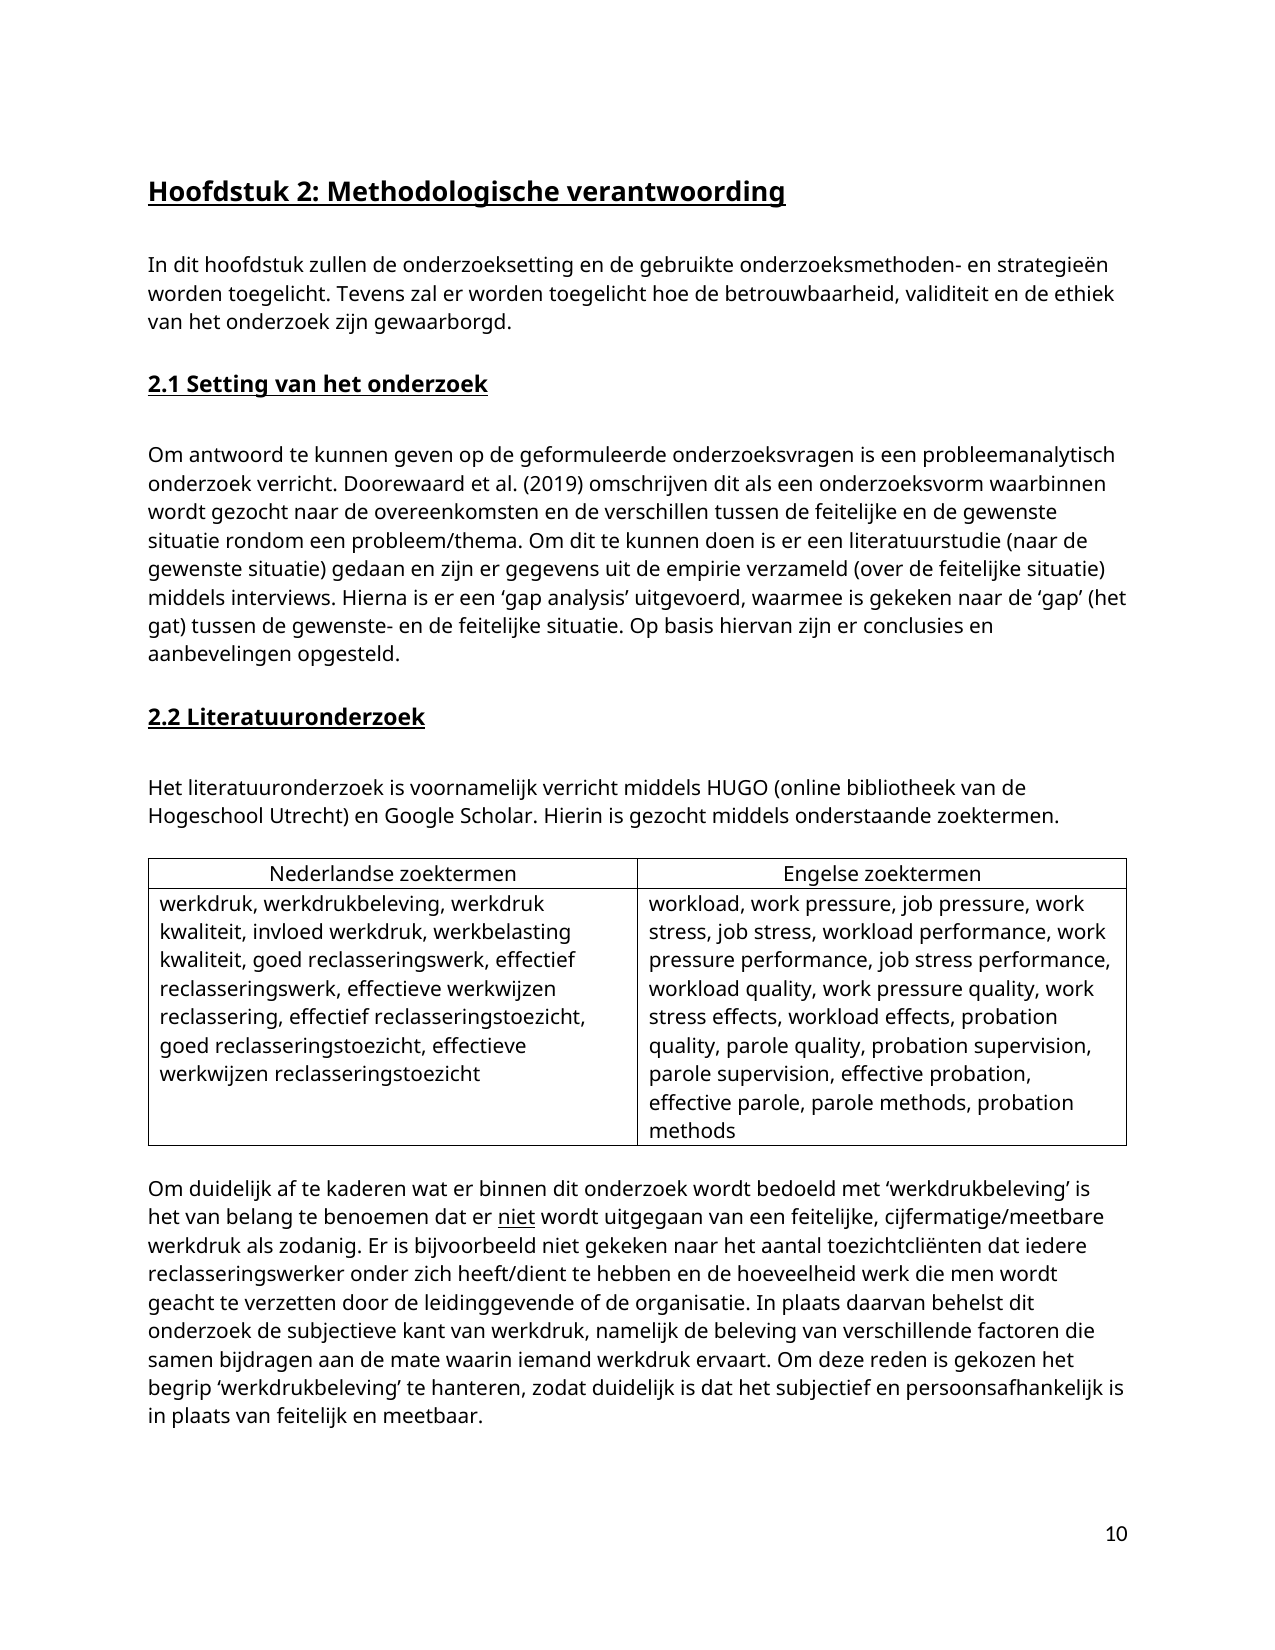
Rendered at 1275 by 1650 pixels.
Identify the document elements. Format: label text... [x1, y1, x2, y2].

text In dit hoofdstuk zullen de onderzoeksetting en de gebruikte onderzoeksmethoden- en strategieën worden toegelicht. Tevens zal er worden toegelicht hoe de betrouwbaarheid, validiteit en de ethiek van het onderzoek zijn gewaarborgd. [148, 250, 1127, 336]
table_cell workload, work pressure, job pressure, work stress, job stress, workload performance, work pressure performance, job stress performance, workload quality, work pressure quality, work stress effects, workload effects, probation quality, parole quality, probation supervision, parole supervision, effective probation, effective parole, parole methods, probation methods [638, 889, 1126, 1144]
text Het literatuuronderzoek is voornamelijk verricht middels HUGO (online bibliotheek van de Hogeschool Utrecht) en Google Scholar. Hierin is gezocht middels onderstaande zoektermen. [148, 773, 1127, 830]
table_cell werkdruk, werkdrukbeleving, werkdruk kwaliteit, invloed werkdruk, werkbelasting kwaliteit, goed reclasseringswerk, effectief reclasseringswerk, effectieve werkwijzen reclassering, effectief reclasseringstoezicht, goed reclasseringstoezicht, effectieve werkwijzen reclasseringstoezicht [149, 889, 637, 1144]
table_header Nederlandse zoektermen [149, 859, 637, 888]
table_header Engelse zoektermen [638, 859, 1126, 888]
subtitle 2.1 Setting van het onderzoek [148, 368, 1127, 399]
subtitle Hoofdstuk 2: Methodologische verantwoording [148, 173, 1127, 209]
text Om antwoord te kunnen geven op de geformuleerde onderzoeksvragen is een probleemanalytisch onderzoek verricht. Doorewaard et al. (2019) omschrijven dit als een onderzoeksvorm waarbinnen wordt gezocht naar de overeenkomsten en de verschillen tussen de feitelijke en de gewenste situatie rondom een probleem/thema. Om dit te kunnen doen is er een literatuurstudie (naar de gewenste situatie) gedaan en zijn er gegevens uit de empirie verzameld (over de feitelijke situatie) middels interviews. Hierna is er een ‘gap analysis’ uitgevoerd, waarmee is gekeken naar de ‘gap’ (het gat) tussen de gewenste- en de feitelijke situatie. Op basis hiervan zijn er conclusies en aanbevelingen opgesteld. [148, 441, 1127, 668]
subtitle 2.2 Literatuuronderzoek [148, 701, 1127, 732]
text Om duidelijk af te kaderen wat er binnen dit onderzoek wordt bedoeld met ‘werkdrukbeleving’ is het van belang te benoemen dat er niet wordt uitgegaan van een feitelijke, cijfermatige/meetbare werkdruk als zodanig. Er is bijvoorbeeld niet gekeken naar het aantal toezichtcliënten dat iedere reclasseringswerker onder zich heeft/dient te hebben en de hoeveelheid werk die men wordt geacht te verzetten door de leidinggevende of de organisatie. In plaats daarvan behelst dit onderzoek de subjectieve kant van werkdruk, namelijk de beleving van verschillende factoren die samen bijdragen aan de mate waarin iemand werkdruk ervaart. Om deze reden is gekozen het begrip ‘werkdrukbeleving’ te hanteren, zodat duidelijk is dat het subjectief en persoonsafhankelijk is in plaats van feitelijk en meetbaar. [148, 1174, 1127, 1430]
